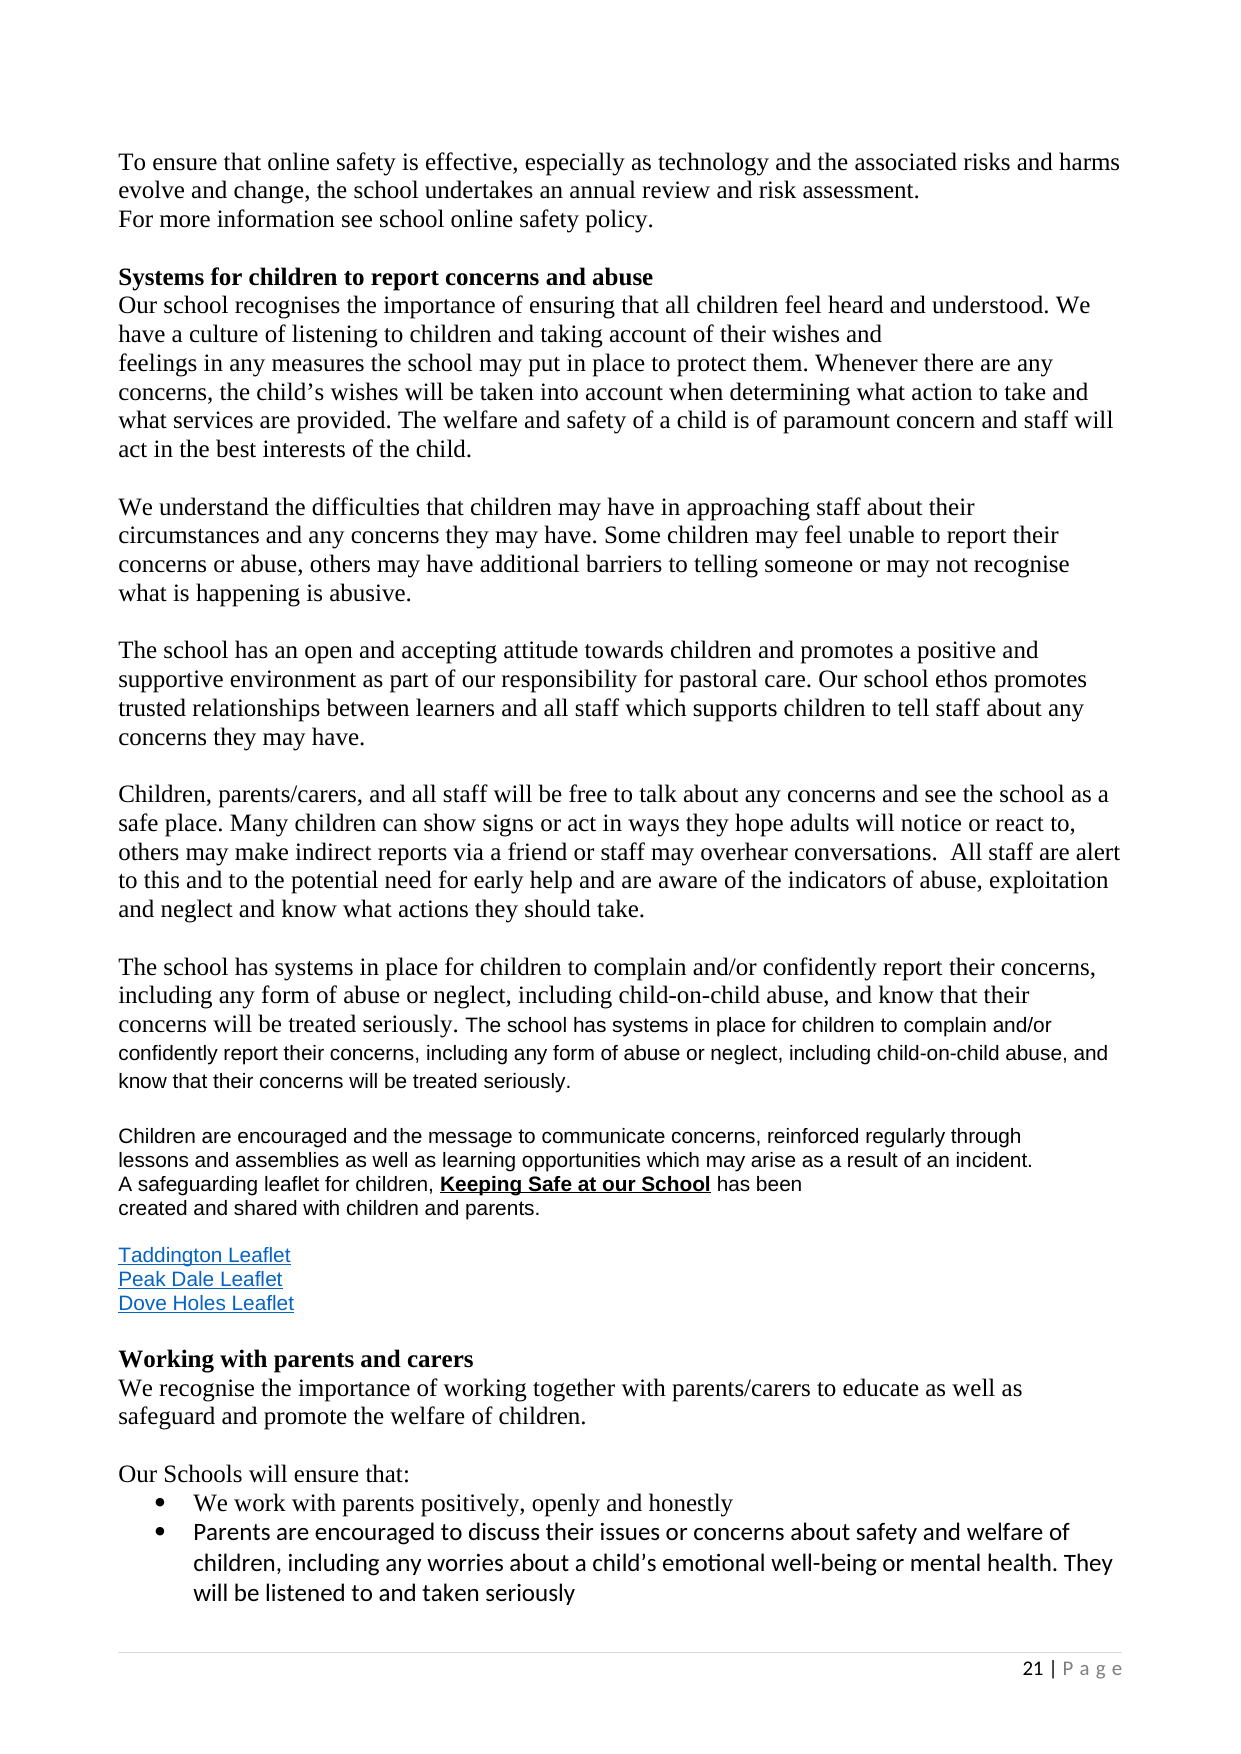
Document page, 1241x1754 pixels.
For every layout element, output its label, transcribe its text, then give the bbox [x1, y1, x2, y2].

text Our school recognises the importance of ensuring that all children feel heard and understood. We have a culture of listening to children and taking account of their wishes and [118, 291, 1122, 348]
text Working with parents and carers [118, 1344, 1122, 1373]
text Children, parents/carers, and all staff will be free to talk about any concerns and see the school as a safe place. Many children can show signs or act in ways they hope adults will notice or react to, others may make indirect reports via a friend or staff may overhear conversations. All staff are alert to this and to the potential need for early help and are aware of the indicators of abuse, exploitation and neglect and know what actions they should take. [118, 779, 1122, 923]
text Peak Dale Leaflet [118, 1267, 1122, 1291]
text We recognise the importance of working together with parents/carers to educate as well as safeguard and promote the welfare of children. [118, 1373, 1122, 1430]
text Our Schools will ensure that: [118, 1459, 1122, 1488]
list We work with parents positively, openly and honestly [156, 1488, 1122, 1516]
text To ensure that online safety is effective, especially as technology and the associated risks and harms evolve and change, the school undertakes an annual review and risk assessment. [118, 147, 1122, 204]
text Systems for children to report concerns and abuse [118, 262, 1122, 291]
text We understand the difficulties that children may have in approaching staff about their [118, 492, 1122, 521]
text feelings in any measures the school may put in place to protect them. Whenever there are any concerns, the child’s wishes will be taken into account when determining what action to take and what services are provided. The welfare and safety of a child is of paramount concern and staff will act in the best interests of the child. [118, 348, 1122, 463]
text The school has systems in place for children to complain and/or confidently report their concerns, including any form of abuse or neglect, including child-on-child abuse, and know that their concerns will be treated seriously. The school has systems in place for children to complain and/or confidently report their concerns, including any form of abuse or neglect, including child-on-child abuse, and know that their concerns will be treated seriously. [118, 952, 1122, 1095]
text circumstances and any concerns they may have. Some children may feel unable to report their concerns or abuse, others may have additional barriers to telling someone or may not recognise what is happening is abusive. [118, 521, 1122, 607]
list Parents are encouraged to discuss their issues or concerns about safety and welfare of children, including any worries about a child’s emotional well-being or mental health. They will be listened to and taken seriously [156, 1516, 1122, 1608]
text The school has an open and accepting attitude towards children and promotes a positive and supportive environment as part of our responsibility for pastoral care. Our school ethos promotes trusted relationships between learners and all staff which supports children to tell staff about any concerns they may have. [118, 636, 1122, 751]
text For more information see school online safety policy. [118, 204, 1122, 233]
text Taddington Leaflet [118, 1243, 1122, 1267]
text Dove Holes Leaflet [118, 1291, 1122, 1315]
text Children are encouraged and the message to communicate concerns, reinforced regularly through lessons and assemblies as well as learning opportunities which may arise as a result of an incident. A safeguarding leaflet for children, Keeping Safe at our School has been created and shared with children and parents. [118, 1095, 1122, 1219]
